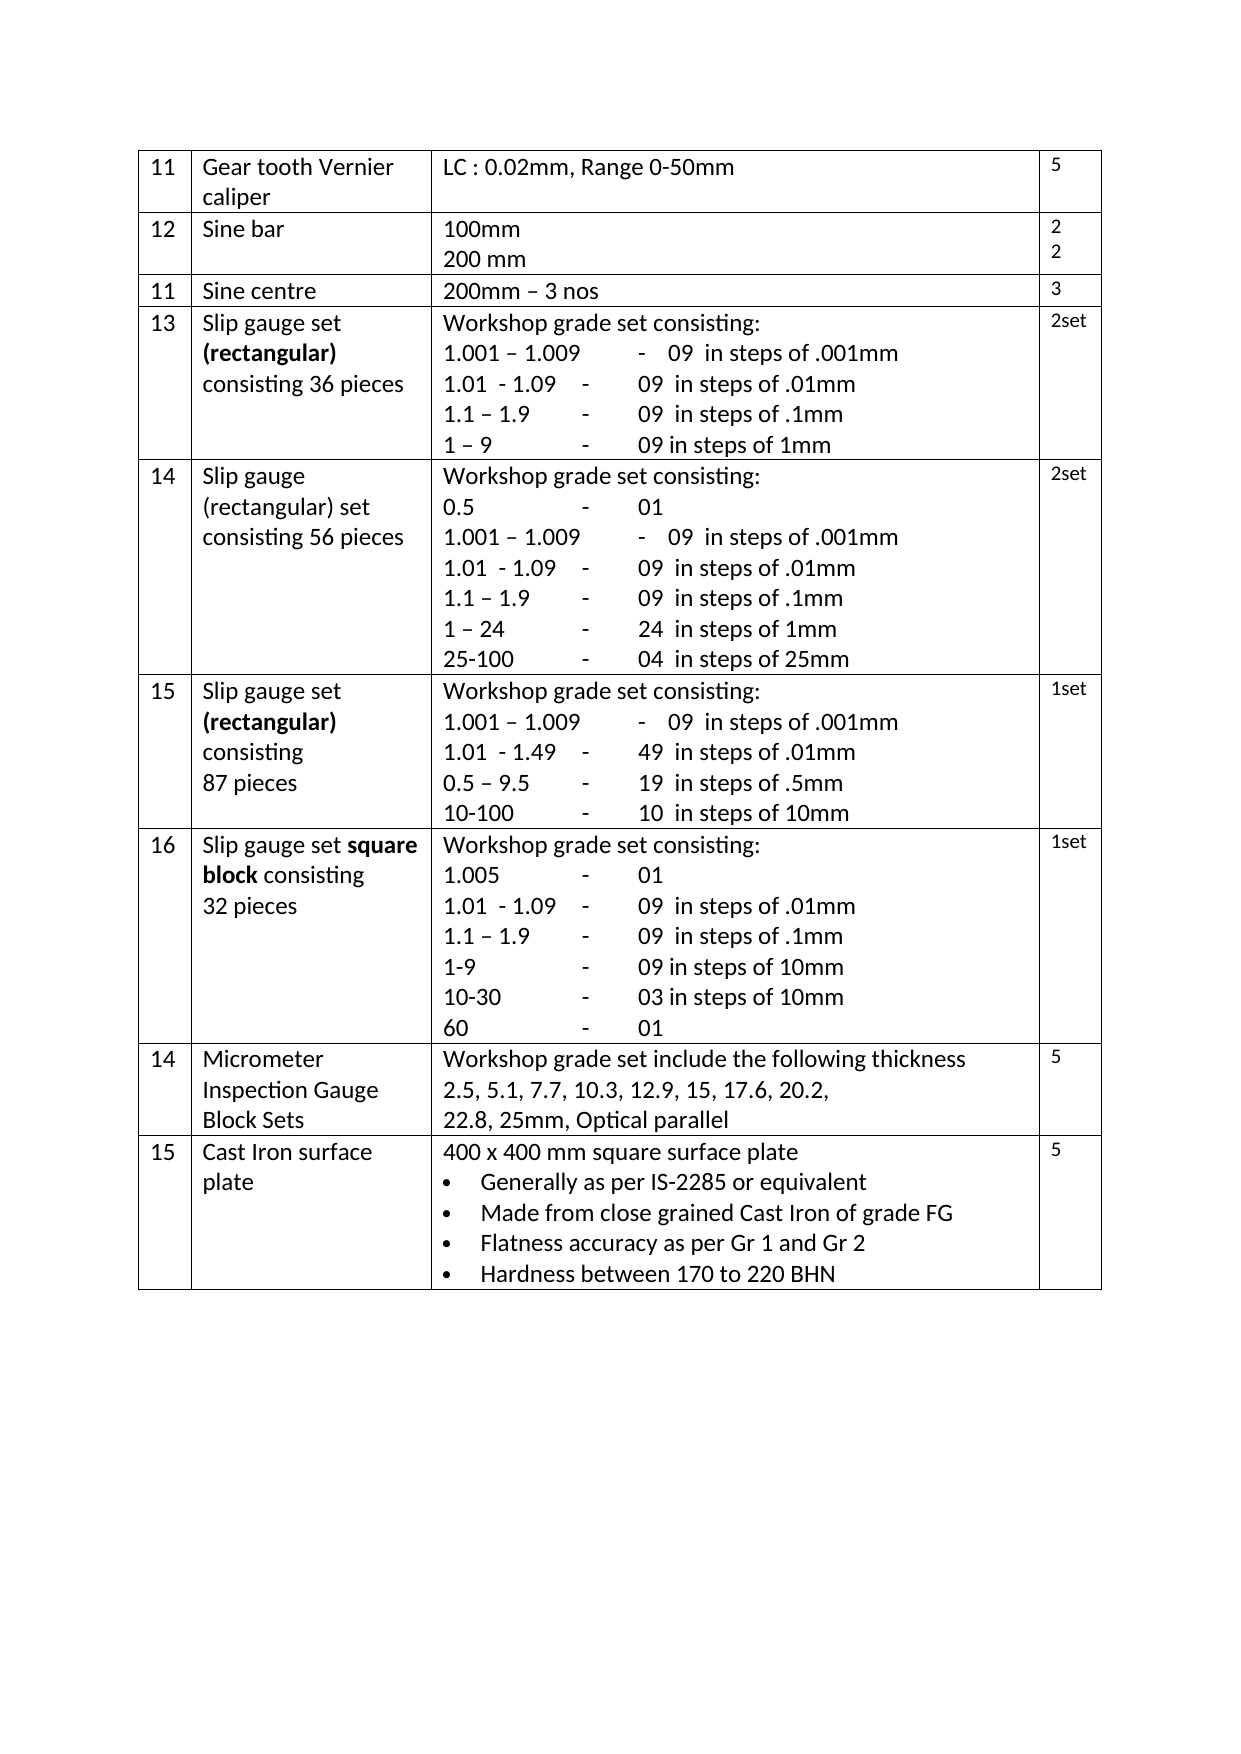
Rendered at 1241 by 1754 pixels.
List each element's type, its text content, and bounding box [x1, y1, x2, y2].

table_cell 2set [1040, 307, 1101, 459]
table_cell 200mm – 3 nos [432, 275, 1039, 306]
table_cell 11 [139, 275, 191, 306]
table_cell 400 x 400 mm square surface plate Generally as per IS-2285 or equivalent Made from close grained Cast Iron of grade FG Flatness accuracy as per Gr 1 and Gr 2 Hardness between 170 to 220 BHN [432, 1136, 1039, 1289]
table_cell Sine bar [192, 213, 431, 274]
table_cell Workshop grade set consisting: 1.001 – 1.009 - 09 in steps of .001mm 1.01 - 1.09 - 09 in steps of .01mm 1.1 – 1.9 - 09 in steps of .1mm 1 – 9 - 09 in steps of 1mm [432, 307, 1039, 459]
table_cell Slip gauge set square block consisting 32 pieces [192, 829, 431, 1042]
table_cell 12 [139, 213, 191, 274]
table_cell 5 [1040, 1136, 1101, 1289]
table_cell 11 [139, 151, 191, 212]
table_cell Slip gauge set (rectangular) consisting 87 pieces [192, 675, 431, 828]
table_cell Workshop grade set consisting: 1.001 – 1.009 - 09 in steps of .001mm 1.01 - 1.49 - 49 in steps of .01mm 0.5 – 9.5 - 19 in steps of .5mm 10-100 - 10 in steps of 10mm [432, 675, 1039, 828]
table_cell 16 [139, 829, 191, 1042]
table_cell 5 [1040, 1044, 1101, 1135]
table_cell 15 [139, 675, 191, 828]
table_cell Workshop grade set include the following thickness 2.5, 5.1, 7.7, 10.3, 12.9, 15, 17.6, 20.2, 22.8, 25mm, Optical parallel [432, 1044, 1039, 1135]
table_cell 14 [139, 460, 191, 674]
table_cell 13 [139, 307, 191, 459]
table_cell 2 2 [1040, 213, 1101, 274]
table_cell 2set [1040, 460, 1101, 674]
table_cell 5 [1040, 151, 1101, 212]
table_cell Workshop grade set consisting: 1.005 - 01 1.01 - 1.09 - 09 in steps of .01mm 1.1 – 1.9 - 09 in steps of .1mm 1-9 - 09 in steps of 10mm 10-30 - 03 in steps of 10mm 60 - 01 [432, 829, 1039, 1042]
table_cell 14 [139, 1044, 191, 1135]
table_cell 3 [1040, 275, 1101, 306]
table_cell Workshop grade set consisting: 0.5 - 01 1.001 – 1.009 - 09 in steps of .001mm 1.01 - 1.09 - 09 in steps of .01mm 1.1 – 1.9 - 09 in steps of .1mm 1 – 24 - 24 in steps of 1mm 25-100 - 04 in steps of 25mm [432, 460, 1039, 674]
table_cell 1set [1040, 829, 1101, 1042]
table_cell 15 [139, 1136, 191, 1289]
table_cell Sine centre [192, 275, 431, 306]
table_cell 1set [1040, 675, 1101, 828]
table_cell Slip gauge (rectangular) set consisting 56 pieces [192, 460, 431, 674]
table_cell LC : 0.02mm, Range 0-50mm [432, 151, 1039, 212]
table_cell Gear tooth Vernier caliper [192, 151, 431, 212]
table_cell Slip gauge set (rectangular) consisting 36 pieces [192, 307, 431, 459]
table_cell Micrometer Inspection Gauge Block Sets [192, 1044, 431, 1135]
table_cell Cast Iron surface plate [192, 1136, 431, 1289]
table_cell 100mm 200 mm [432, 213, 1039, 274]
